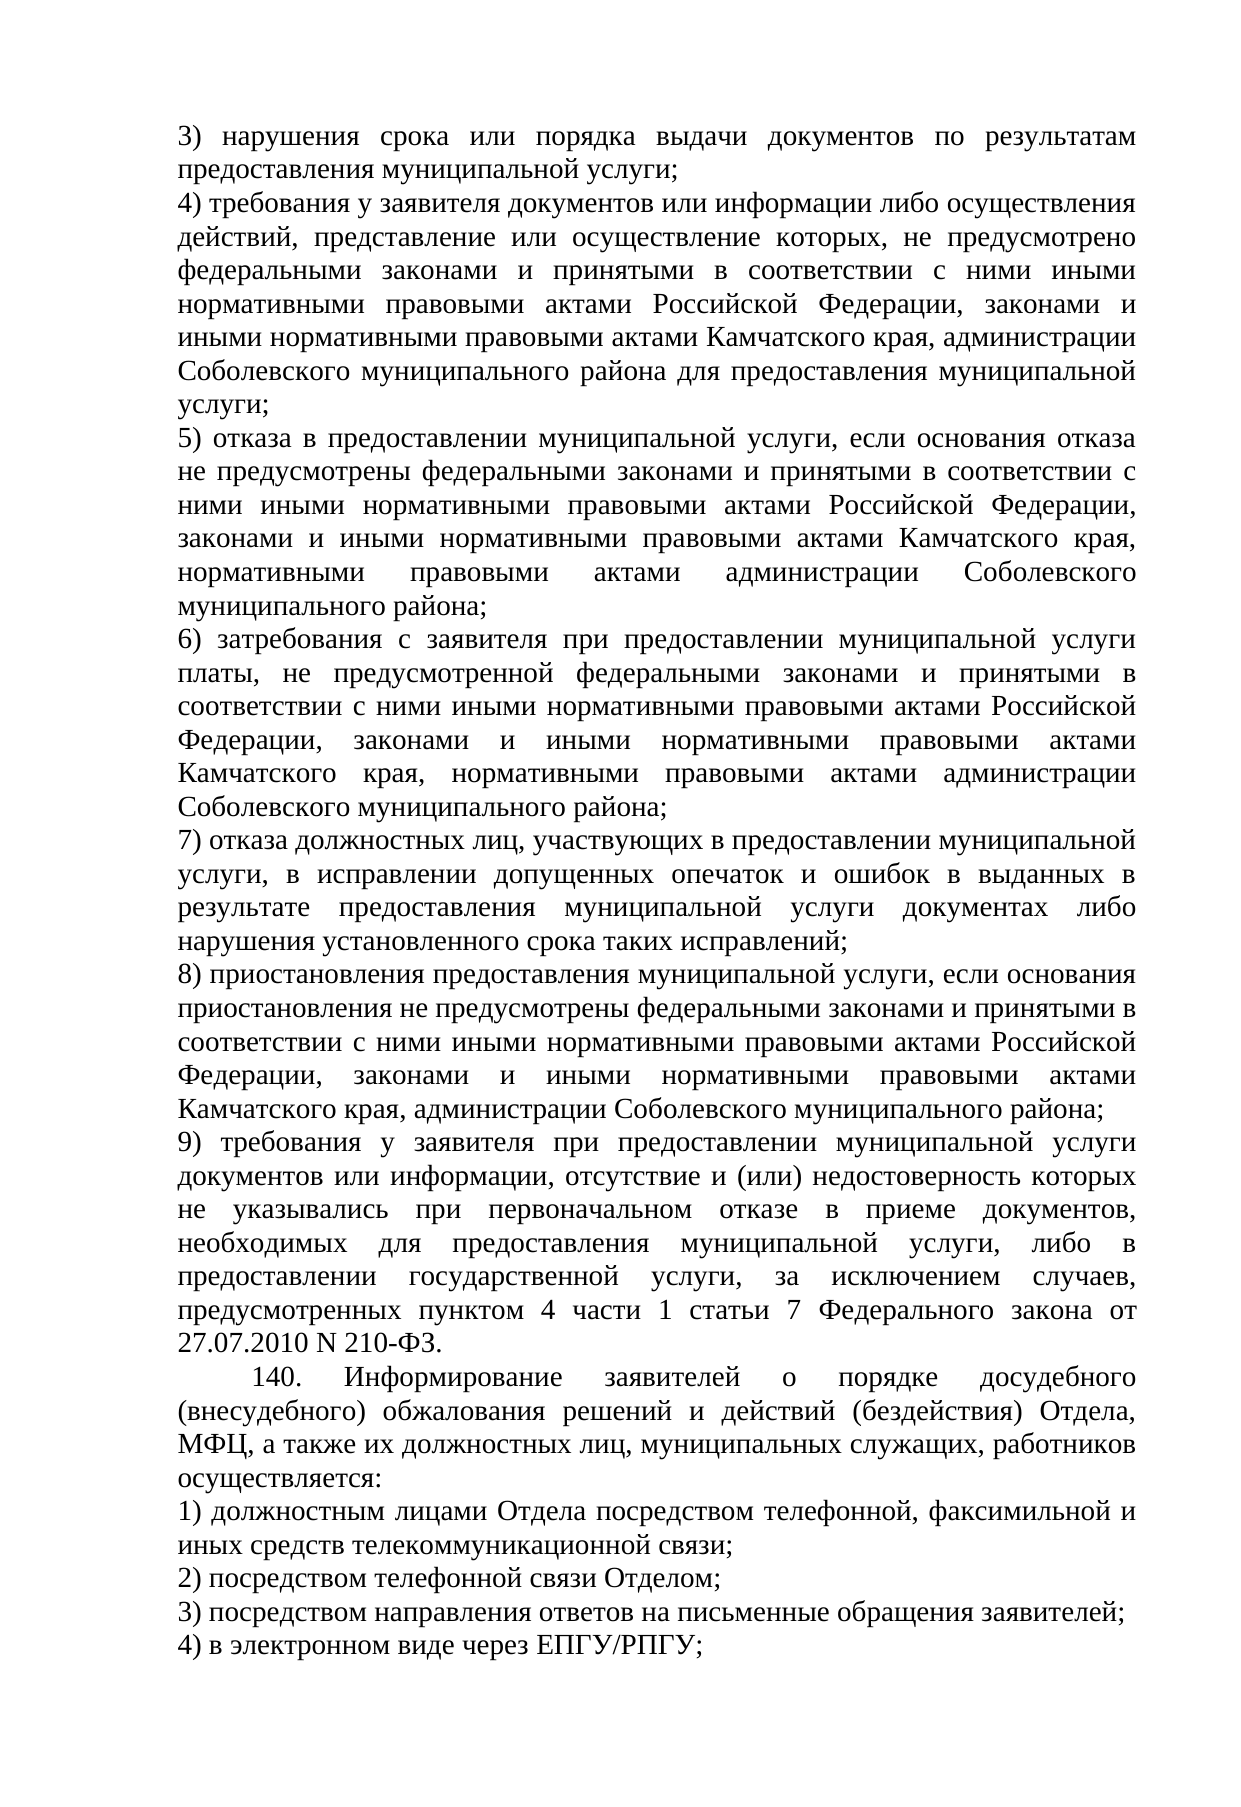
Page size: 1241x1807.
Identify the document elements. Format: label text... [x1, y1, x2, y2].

text 7) отказа должностных лиц, участвующих в предоставлении муниципальной услуги, в исправлении допущенных опечаток и ошибок в выданных в результате предоставления муниципальной услуги документах либо нарушения установленного срока таких исправлений; [177, 822, 1137, 957]
text 5) отказа в предоставлении муниципальной услуги, если основания отказа не предусмотрены федеральными законами и принятыми в соответствии с ними иными нормативными правовыми актами Российской Федерации, законами и иными нормативными правовыми актами Камчатского края, нормативными правовыми актами администрации Соболевского муниципального района; [177, 420, 1137, 621]
text 3) нарушения срока или порядка выдачи документов по результатам предоставления муниципальной услуги; [177, 118, 1137, 185]
text 140. Информирование заявителей о порядке досудебного (внесудебного) обжалования решений и действий (бездействия) Отдела, МФЦ, а также их должностных лиц, муниципальных служащих, работников осуществляется: [177, 1359, 1137, 1493]
text 4) в электронном виде через ЕПГУ/РПГУ; [177, 1627, 1137, 1661]
text 2) посредством телефонной связи Отделом; [177, 1560, 1137, 1594]
text 4) требования у заявителя документов или информации либо осуществления действий, представление или осуществление которых, не предусмотрено федеральными законами и принятыми в соответствии с ними иными нормативными правовыми актами Российской Федерации, законами и иными нормативными правовыми актами Камчатского края, администрации Соболевского муниципального района для предоставления муниципальной услуги; [177, 185, 1137, 420]
text 3) посредством направления ответов на письменные обращения заявителей; [177, 1594, 1137, 1627]
text 9) требования у заявителя при предоставлении муниципальной услуги документов или информации, отсутствие и (или) недостоверность которых не указывались при первоначальном отказе в приеме документов, необходимых для предоставления муниципальной услуги, либо в предоставлении государственной услуги, за исключением случаев, предусмотренных пунктом 4 части 1 статьи 7 Федерального закона от 27.07.2010 N 210-ФЗ. [177, 1124, 1137, 1359]
text 6) затребования с заявителя при предоставлении муниципальной услуги платы, не предусмотренной федеральными законами и принятыми в соответствии с ними иными нормативными правовыми актами Российской Федерации, законами и иными нормативными правовыми актами Камчатского края, нормативными правовыми актами администрации Соболевского муниципального района; [177, 621, 1137, 822]
text 8) приостановления предоставления муниципальной услуги, если основания приостановления не предусмотрены федеральными законами и принятыми в соответствии с ними иными нормативными правовыми актами Российской Федерации, законами и иными нормативными правовыми актами Камчатского края, администрации Соболевского муниципального района; [177, 957, 1137, 1124]
text 1) должностным лицами Отдела посредством телефонной, факсимильной и иных средств телекоммуникационной связи; [177, 1493, 1137, 1560]
